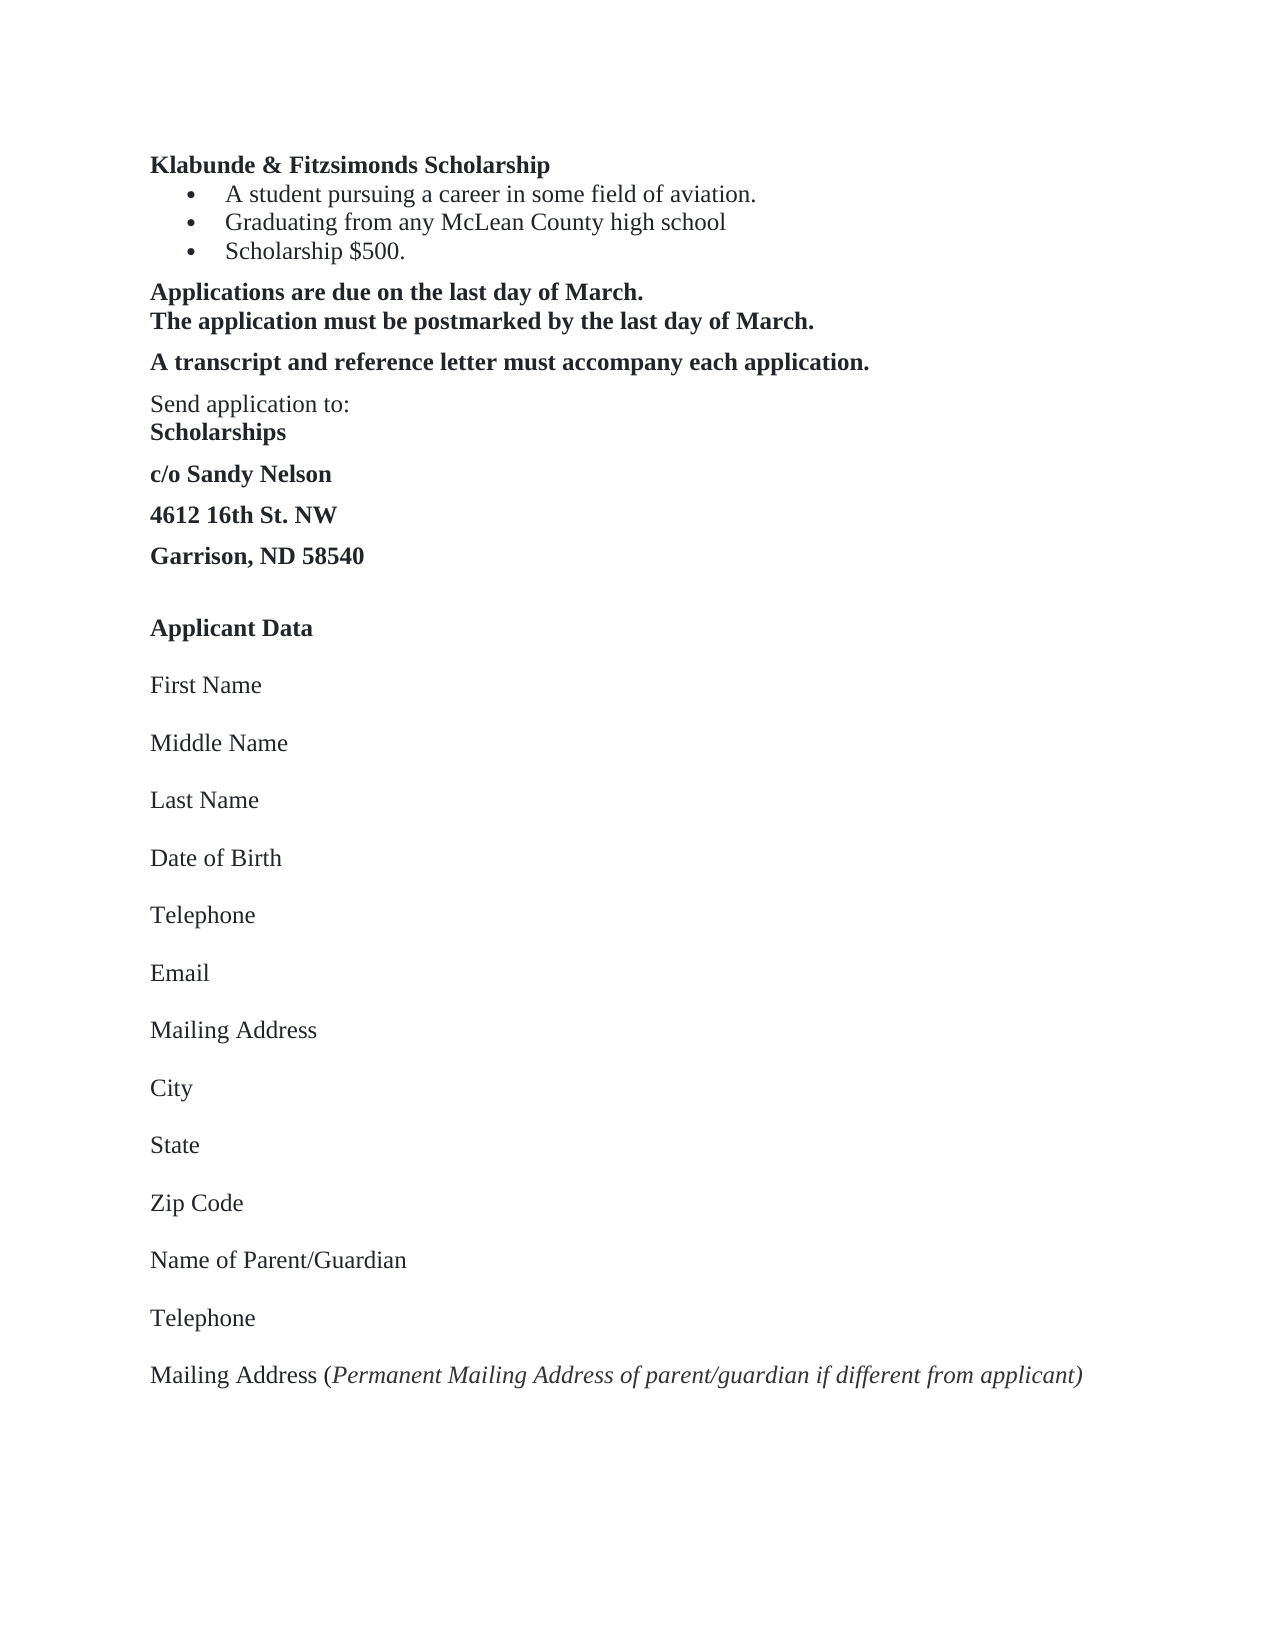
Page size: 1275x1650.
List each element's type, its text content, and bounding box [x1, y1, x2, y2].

text State [150, 1131, 1125, 1159]
text Mailing Address (Permanent Mailing Address of parent/guardian if different from applicant) [150, 1361, 1125, 1389]
text Garrison, ND 58540 [150, 541, 1125, 601]
list A student pursuing a career in some field of aviation. [187, 179, 1125, 207]
text A transcript and reference letter must accompany each application. [150, 347, 1125, 376]
text City [150, 1073, 1125, 1102]
text Zip Code [150, 1188, 1125, 1217]
text Send application to: Scholarships [150, 389, 1125, 446]
list Scholarship $500. [187, 236, 1125, 265]
text Date of Birth [150, 843, 1125, 872]
list Graduating from any McLean County high school [187, 207, 1125, 236]
text Email [150, 958, 1125, 987]
text Applications are due on the last day of March. The application must be postmarked by the last day of March. [150, 277, 1125, 335]
text Telephone [150, 901, 1125, 929]
text Applicant Data [150, 613, 1125, 642]
text Middle Name [150, 728, 1125, 757]
text Telephone [150, 1303, 1125, 1332]
text First Name [150, 671, 1125, 699]
text Mailing Address [150, 1016, 1125, 1044]
text 4612 16th St. NW [150, 500, 1125, 529]
text Name of Parent/Guardian [150, 1246, 1125, 1274]
text c/o Sandy Nelson [150, 459, 1125, 487]
text Klabunde & Fitzsimonds Scholarship [150, 150, 1125, 179]
text Last Name [150, 786, 1125, 814]
